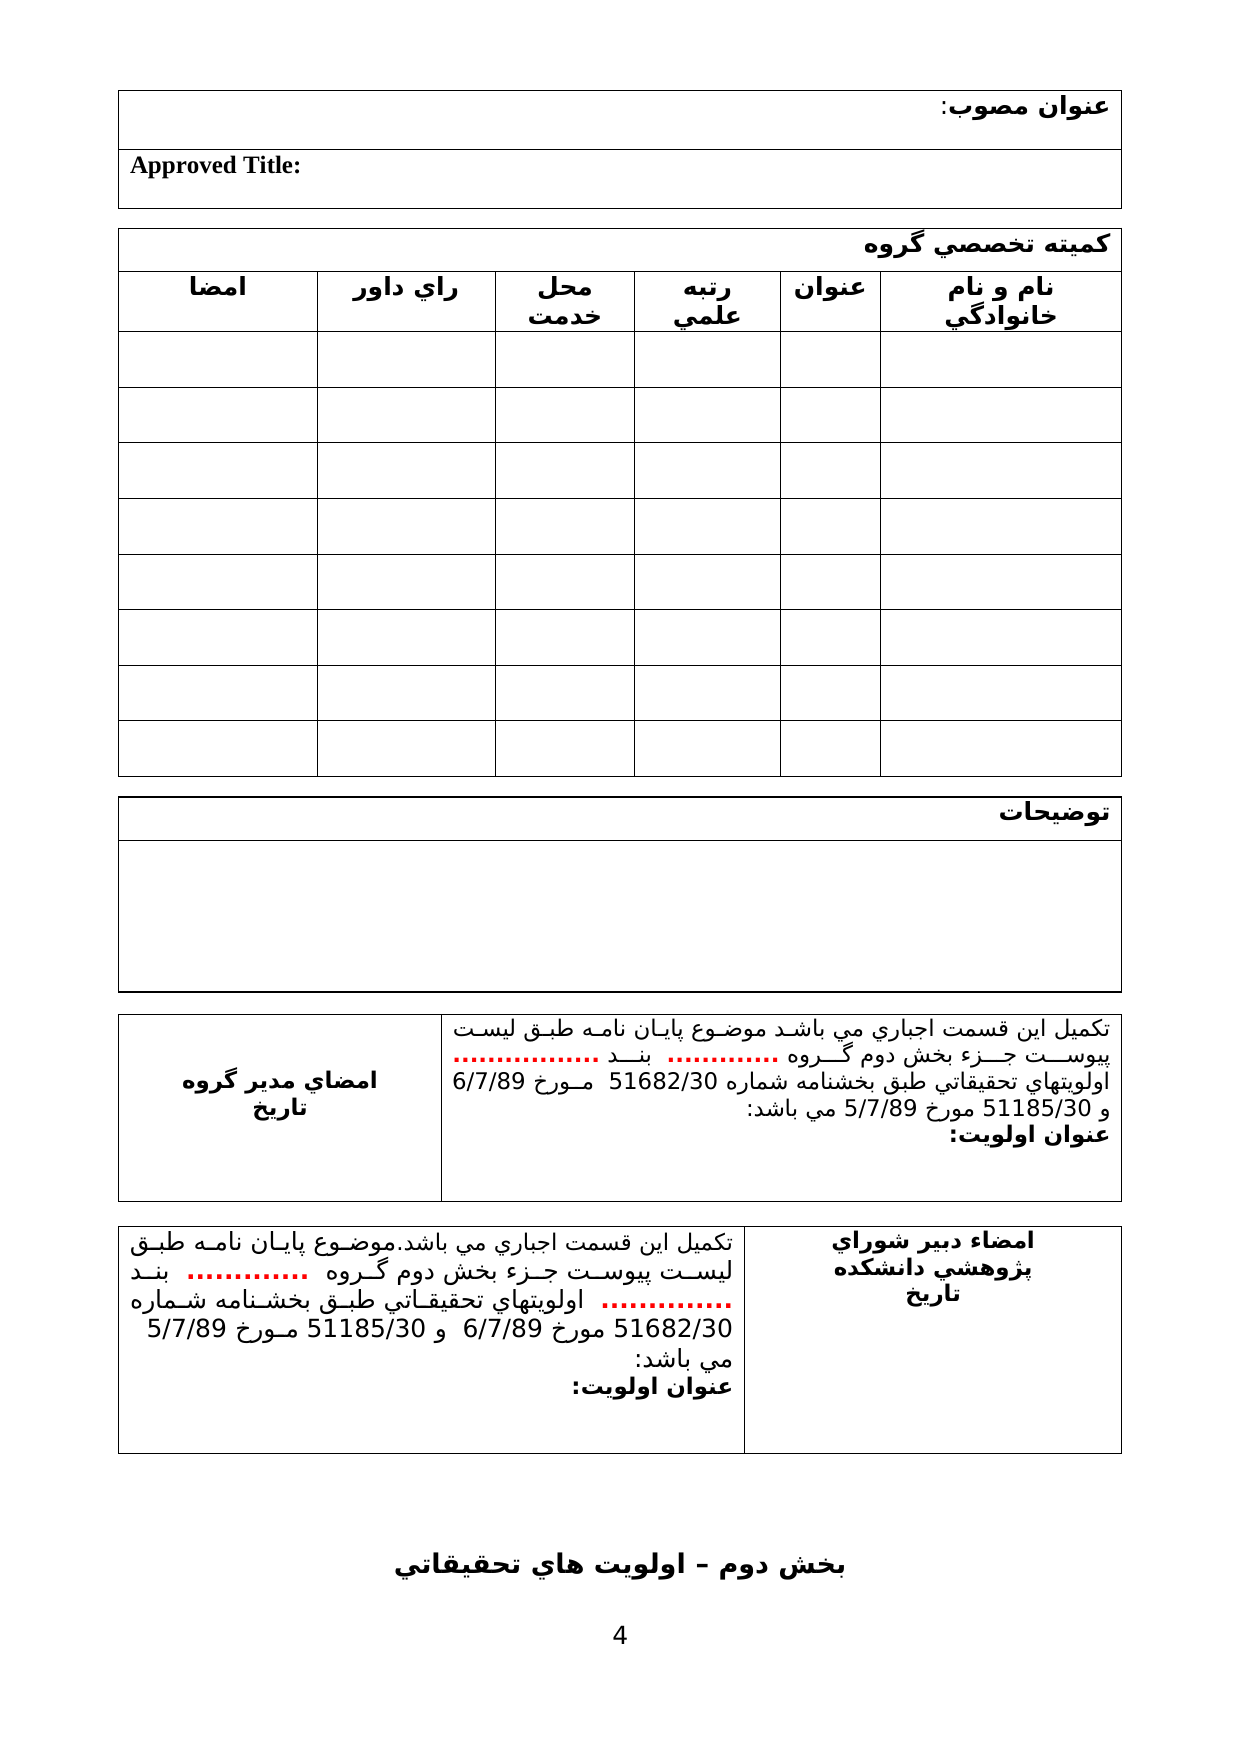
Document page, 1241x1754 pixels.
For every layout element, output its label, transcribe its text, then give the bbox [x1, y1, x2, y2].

table_cell [635, 388, 780, 442]
table_cell [635, 555, 780, 609]
table_cell [635, 721, 780, 776]
table_header امضاي مدير گروه تاريخ [119, 1015, 441, 1201]
table_header عنوان مصوب: [119, 91, 1121, 149]
table_cell [119, 388, 317, 442]
table_cell [496, 555, 634, 609]
table_cell عنوان [781, 272, 880, 331]
table_cell [635, 610, 780, 665]
table_cell [781, 721, 880, 776]
table_cell [318, 721, 495, 776]
table_cell [496, 388, 634, 442]
table_cell [781, 388, 880, 442]
table_cell [496, 499, 634, 553]
table_cell [318, 499, 495, 553]
table_cell [635, 332, 780, 387]
table_cell امضا [119, 272, 317, 331]
title بخش دوم – اولويت هاي تحقيقاتي [118, 1528, 1122, 1580]
table_header تكميل اين قسمت اجباري مي باشد موضوع پايان نامه طبق ليست پيوست جزء بخش دوم گروه ............. بند ................. اولويتهاي تحقيقاتي طبق بخشنامه شماره 51682/30 مورخ 6/7/89 و 51185/30 مورخ 5/7/89 مي باشد: عنوان اولويت: [442, 1015, 1121, 1201]
table_header امضاء دبير شوراي پژوهشي دانشكده تاريخ [745, 1227, 1121, 1453]
table_cell [496, 332, 634, 387]
table_header تكميل اين قسمت اجباري مي باشد.موضوع پايان نامه طبق ليست پيوست جزء بخش دوم گروه ............. بند .............. اولويتهاي تحقيقاتي طبق بخشنامه شماره51682/30 مورخ 6/7/89 و 51185/30 مورخ 5/7/89 مي باشد: عنوان اولويت: [119, 1227, 744, 1453]
table_cell [881, 555, 1121, 609]
table_cell [318, 388, 495, 442]
table_cell [318, 443, 495, 498]
table_cell محل خدمت [496, 272, 634, 331]
table_cell نام و نام خانوادگي [881, 272, 1121, 331]
table_cell [119, 499, 317, 553]
table_cell [635, 499, 780, 553]
table_cell [318, 332, 495, 387]
table_cell [496, 610, 634, 665]
table_header توضيحات [119, 798, 1121, 840]
table_cell [119, 666, 317, 720]
table_cell [781, 499, 880, 553]
table_cell [881, 388, 1121, 442]
table_cell رتبه علمي [635, 272, 780, 331]
table_cell [781, 610, 880, 665]
table_cell [781, 443, 880, 498]
table_cell [881, 499, 1121, 553]
table_cell [635, 666, 780, 720]
table_cell [119, 332, 317, 387]
table_cell Approved Title: [119, 150, 1121, 207]
table_cell [781, 332, 880, 387]
table_cell [318, 555, 495, 609]
table_cell [318, 666, 495, 720]
table_cell [496, 666, 634, 720]
table_cell [881, 443, 1121, 498]
table_cell [318, 610, 495, 665]
table_header کميته تخصصي گروه [119, 229, 1121, 271]
table_cell [119, 555, 317, 609]
table_cell [119, 610, 317, 665]
table_cell [781, 666, 880, 720]
table_cell [119, 841, 1121, 991]
table_cell [496, 721, 634, 776]
table_cell [119, 443, 317, 498]
table_cell [881, 610, 1121, 665]
table_cell [119, 721, 317, 776]
table_cell [781, 555, 880, 609]
table_cell [881, 721, 1121, 776]
table_cell [635, 443, 780, 498]
table_cell [881, 666, 1121, 720]
table_cell راي داور [318, 272, 495, 331]
table_cell [881, 332, 1121, 387]
table_cell [496, 443, 634, 498]
